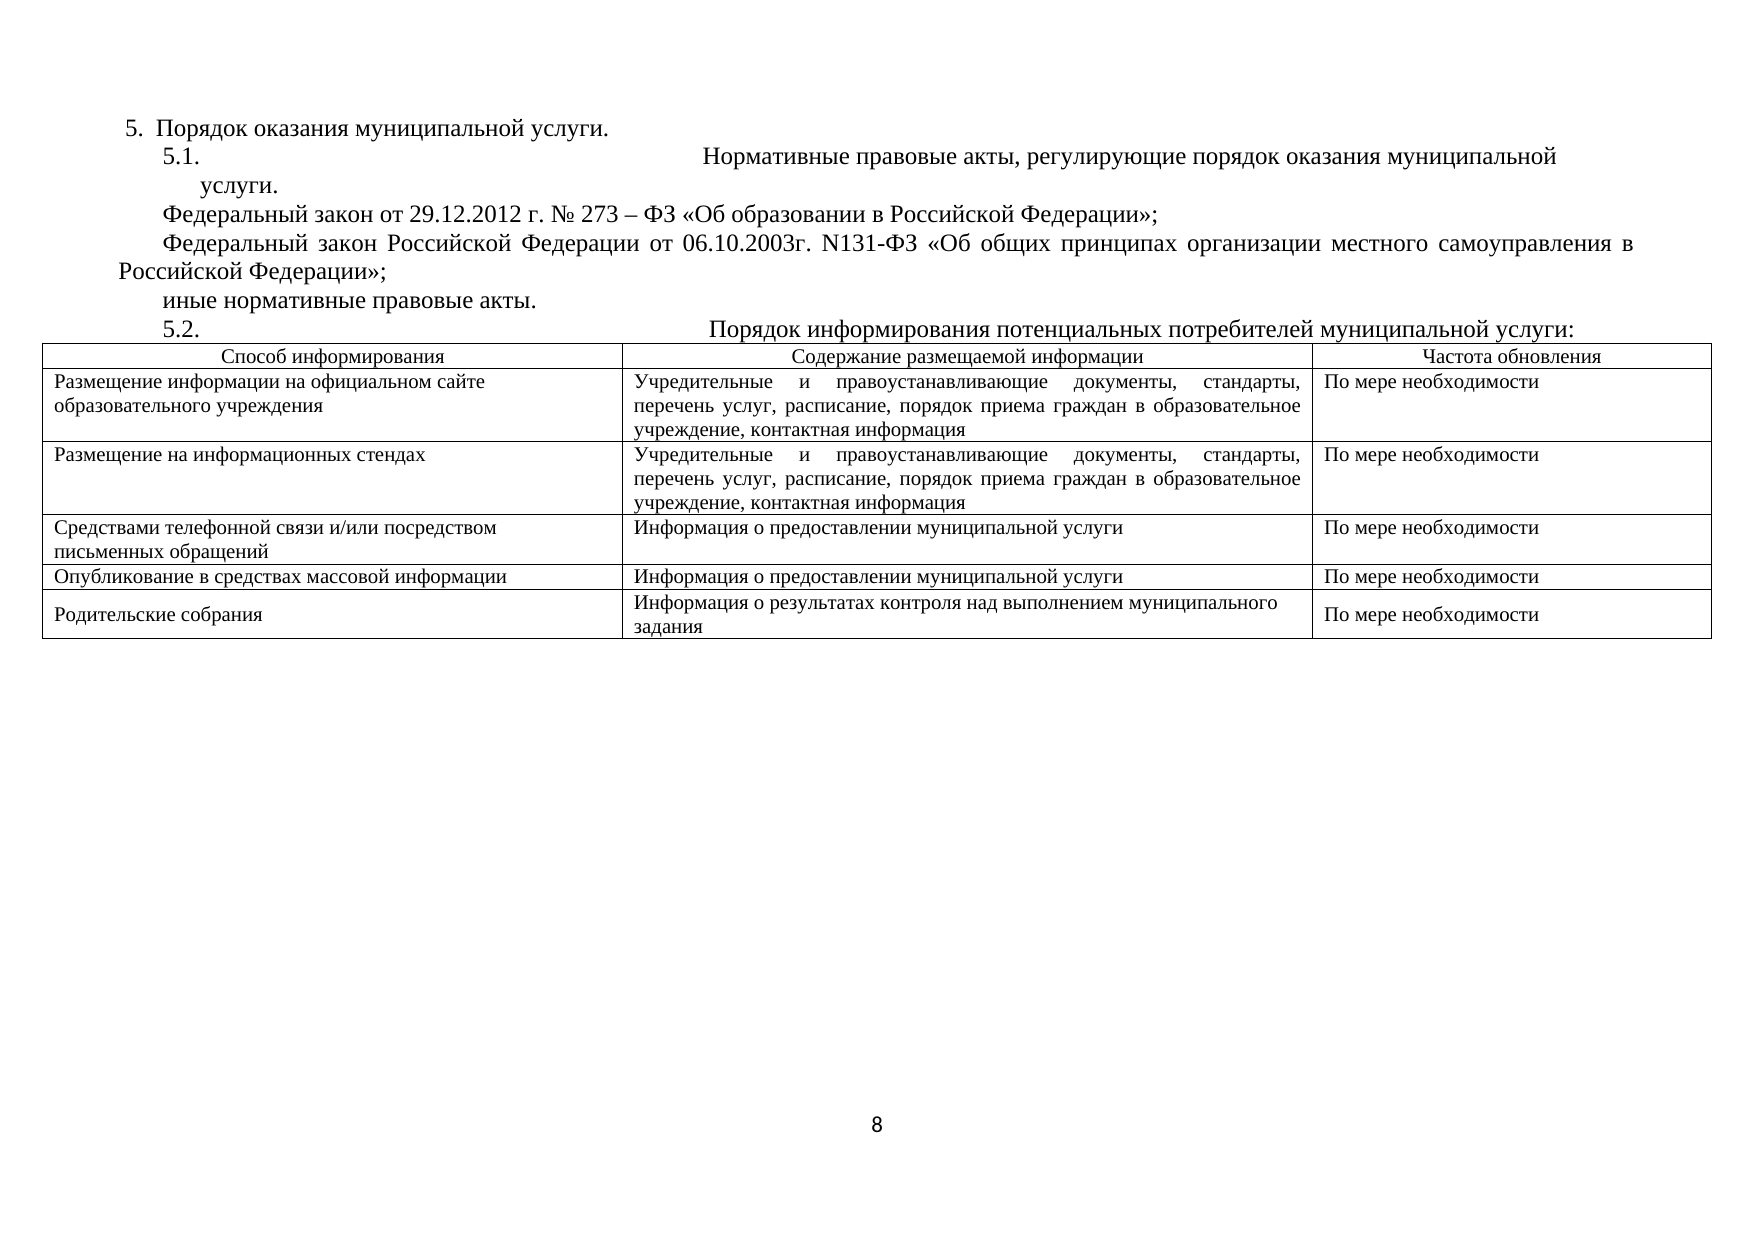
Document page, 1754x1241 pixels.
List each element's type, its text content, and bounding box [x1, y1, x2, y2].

table_cell Родительские собрания [43, 590, 622, 638]
table_header Способ информирования [43, 344, 622, 368]
table_cell По мере необходимости [1313, 515, 1711, 563]
table_cell Информация о предоставлении муниципальной услуги [623, 565, 1312, 588]
list Федеральный закон от 29.12.2012 г. № 273 – ФЗ «Об образовании в Российской Федерации»; [162, 199, 1636, 228]
table_cell Учредительные и правоустанавливающие документы, стандарты, перечень услуг, расписание, порядок приема граждан в образовательное учреждение, контактная информация [623, 369, 1312, 441]
table_cell Средствами телефонной связи и/или посредством письменных обращений [43, 515, 622, 563]
table_cell По мере необходимости [1313, 565, 1711, 588]
table_cell Информация о предоставлении муниципальной услуги [623, 515, 1312, 563]
table_header Частота обновления [1313, 344, 1711, 368]
table_cell По мере необходимости [1313, 590, 1711, 638]
table_header Содержание размещаемой информации [623, 344, 1312, 368]
list Нормативные правовые акты, регулирующие порядок оказания муниципальной услуги. [162, 141, 1636, 199]
list Порядок информирования потенциальных потребителей муниципальной услуги: [162, 314, 1636, 343]
table_cell Опубликование в средствах массовой информации [43, 565, 622, 588]
text иные нормативные правовые акты. [118, 285, 1636, 314]
list Порядок оказания муниципальной услуги. [125, 113, 1636, 141]
table_cell Размещение информации на официальном сайте образовательного учреждения [43, 369, 622, 441]
table_cell Учредительные и правоустанавливающие документы, стандарты, перечень услуг, расписание, порядок приема граждан в образовательное учреждение, контактная информация [623, 442, 1312, 514]
table_cell Размещение на информационных стендах [43, 442, 622, 514]
table_cell По мере необходимости [1313, 442, 1711, 514]
table_cell Информация о результатах контроля над выполнением муниципального задания [623, 590, 1312, 638]
text Федеральный закон Российской Федерации от 06.10.2003г. N131-ФЗ «Об общих принципах организации местного самоуправления в Российской Федерации»; [118, 228, 1636, 285]
table_cell По мере необходимости [1313, 369, 1711, 441]
